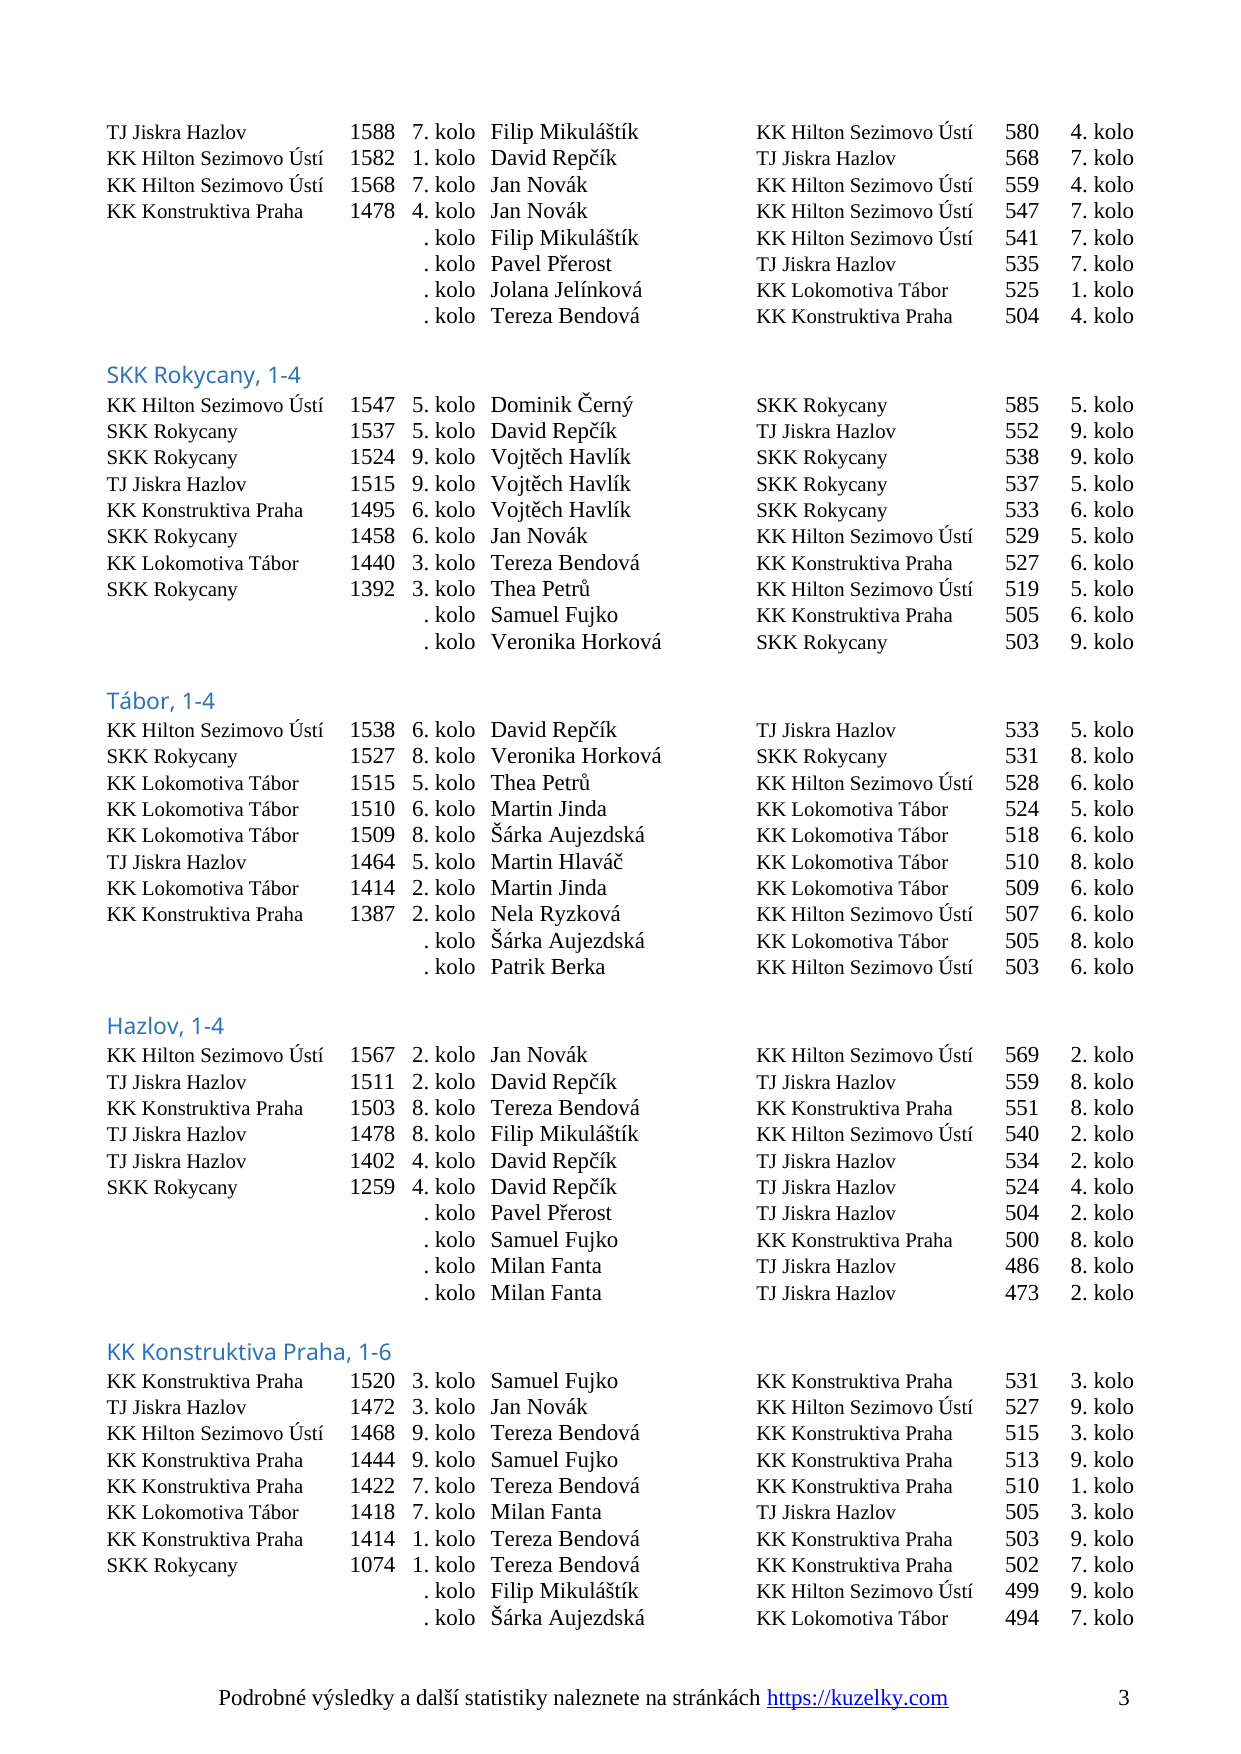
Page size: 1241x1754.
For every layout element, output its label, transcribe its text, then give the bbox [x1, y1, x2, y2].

text SKK Rokycany 1074 1. kolo Tereza Bendová KK Konstruktiva Praha 502 7. kolo [106, 1551, 1134, 1577]
text KK Hilton Sezimovo Ústí 1582 1. kolo David Repčík TJ Jiskra Hazlov 568 7. kolo [106, 144, 1134, 171]
text . kolo Pavel Přerost TJ Jiskra Hazlov 504 2. kolo [106, 1199, 1134, 1226]
text TJ Jiskra Hazlov 1511 2. kolo David Repčík TJ Jiskra Hazlov 559 8. kolo [106, 1068, 1134, 1094]
text . kolo Šárka Aujezdská KK Lokomotiva Tábor 494 7. kolo [106, 1604, 1134, 1630]
text TJ Jiskra Hazlov 1464 5. kolo Martin Hlaváč KK Lokomotiva Tábor 510 8. kolo [106, 848, 1134, 874]
text KK Lokomotiva Tábor 1418 7. kolo Milan Fanta TJ Jiskra Hazlov 505 3. kolo [106, 1498, 1134, 1525]
text KK Konstruktiva Praha 1414 1. kolo Tereza Bendová KK Konstruktiva Praha 503 9. kolo [106, 1525, 1134, 1551]
text . kolo Jolana Jelínková KK Lokomotiva Tábor 525 1. kolo [106, 276, 1134, 303]
text . kolo Tereza Bendová KK Konstruktiva Praha 504 4. kolo [106, 303, 1134, 329]
text KK Konstruktiva Praha 1387 2. kolo Nela Ryzková KK Hilton Sezimovo Ústí 507 6. kolo [106, 901, 1134, 927]
text TJ Jiskra Hazlov 1472 3. kolo Jan Novák KK Hilton Sezimovo Ústí 527 9. kolo [106, 1393, 1134, 1419]
text KK Hilton Sezimovo Ústí 1468 9. kolo Tereza Bendová KK Konstruktiva Praha 515 3. kolo [106, 1419, 1134, 1446]
text KK Hilton Sezimovo Ústí 1568 7. kolo Jan Novák KK Hilton Sezimovo Ústí 559 4. kolo [106, 171, 1134, 197]
text KK Lokomotiva Tábor 1440 3. kolo Tereza Bendová KK Konstruktiva Praha 527 6. kolo [106, 549, 1134, 575]
text . kolo Milan Fanta TJ Jiskra Hazlov 486 8. kolo [106, 1252, 1134, 1278]
text TJ Jiskra Hazlov 1478 8. kolo Filip Mikuláštík KK Hilton Sezimovo Ústí 540 2. kolo [106, 1120, 1134, 1147]
text SKK Rokycany 1259 4. kolo David Repčík TJ Jiskra Hazlov 524 4. kolo [106, 1173, 1134, 1199]
text KK Hilton Sezimovo Ústí 1547 5. kolo Dominik Černý SKK Rokycany 585 5. kolo [106, 391, 1134, 417]
subtitle Tábor, 1-4 [106, 685, 1134, 716]
text KK Konstruktiva Praha 1495 6. kolo Vojtěch Havlík SKK Rokycany 533 6. kolo [106, 496, 1134, 522]
text KK Lokomotiva Tábor 1414 2. kolo Martin Jinda KK Lokomotiva Tábor 509 6. kolo [106, 874, 1134, 901]
text KK Konstruktiva Praha 1520 3. kolo Samuel Fujko KK Konstruktiva Praha 531 3. kolo [106, 1367, 1134, 1393]
text KK Konstruktiva Praha 1444 9. kolo Samuel Fujko KK Konstruktiva Praha 513 9. kolo [106, 1446, 1134, 1472]
text SKK Rokycany 1524 9. kolo Vojtěch Havlík SKK Rokycany 538 9. kolo [106, 443, 1134, 470]
text . kolo Patrik Berka KK Hilton Sezimovo Ústí 503 6. kolo [106, 953, 1134, 979]
subtitle Hazlov, 1-4 [106, 1010, 1134, 1041]
text TJ Jiskra Hazlov 1515 9. kolo Vojtěch Havlík SKK Rokycany 537 5. kolo [106, 470, 1134, 496]
text SKK Rokycany 1392 3. kolo Thea Petrů KK Hilton Sezimovo Ústí 519 5. kolo [106, 575, 1134, 602]
text KK Lokomotiva Tábor 1510 6. kolo Martin Jinda KK Lokomotiva Tábor 524 5. kolo [106, 795, 1134, 821]
text . kolo Pavel Přerost TJ Jiskra Hazlov 535 7. kolo [106, 250, 1134, 276]
text TJ Jiskra Hazlov 1402 4. kolo David Repčík TJ Jiskra Hazlov 534 2. kolo [106, 1147, 1134, 1173]
text KK Hilton Sezimovo Ústí 1538 6. kolo David Repčík TJ Jiskra Hazlov 533 5. kolo [106, 716, 1134, 742]
text SKK Rokycany 1537 5. kolo David Repčík TJ Jiskra Hazlov 552 9. kolo [106, 417, 1134, 443]
text . kolo Veronika Horková SKK Rokycany 503 9. kolo [106, 628, 1134, 654]
subtitle KK Konstruktiva Praha, 1-6 [106, 1335, 1134, 1367]
text . kolo Filip Mikuláštík KK Hilton Sezimovo Ústí 541 7. kolo [106, 223, 1134, 250]
text KK Lokomotiva Tábor 1509 8. kolo Šárka Aujezdská KK Lokomotiva Tábor 518 6. kolo [106, 821, 1134, 848]
text KK Konstruktiva Praha 1422 7. kolo Tereza Bendová KK Konstruktiva Praha 510 1. kolo [106, 1472, 1134, 1498]
text SKK Rokycany 1458 6. kolo Jan Novák KK Hilton Sezimovo Ústí 529 5. kolo [106, 522, 1134, 549]
text KK Konstruktiva Praha 1503 8. kolo Tereza Bendová KK Konstruktiva Praha 551 8. kolo [106, 1094, 1134, 1120]
text . kolo Šárka Aujezdská KK Lokomotiva Tábor 505 8. kolo [106, 927, 1134, 953]
text TJ Jiskra Hazlov 1588 7. kolo Filip Mikuláštík KK Hilton Sezimovo Ústí 580 4. kolo [106, 118, 1134, 144]
text . kolo Filip Mikuláštík KK Hilton Sezimovo Ústí 499 9. kolo [106, 1577, 1134, 1604]
text KK Lokomotiva Tábor 1515 5. kolo Thea Petrů KK Hilton Sezimovo Ústí 528 6. kolo [106, 769, 1134, 795]
text . kolo Samuel Fujko KK Konstruktiva Praha 500 8. kolo [106, 1226, 1134, 1252]
text SKK Rokycany 1527 8. kolo Veronika Horková SKK Rokycany 531 8. kolo [106, 742, 1134, 769]
text KK Konstruktiva Praha 1478 4. kolo Jan Novák KK Hilton Sezimovo Ústí 547 7. kolo [106, 197, 1134, 223]
text . kolo Samuel Fujko KK Konstruktiva Praha 505 6. kolo [106, 602, 1134, 628]
text KK Hilton Sezimovo Ústí 1567 2. kolo Jan Novák KK Hilton Sezimovo Ústí 569 2. kolo [106, 1041, 1134, 1068]
text . kolo Milan Fanta TJ Jiskra Hazlov 473 2. kolo [106, 1278, 1134, 1305]
subtitle SKK Rokycany, 1-4 [106, 359, 1134, 391]
